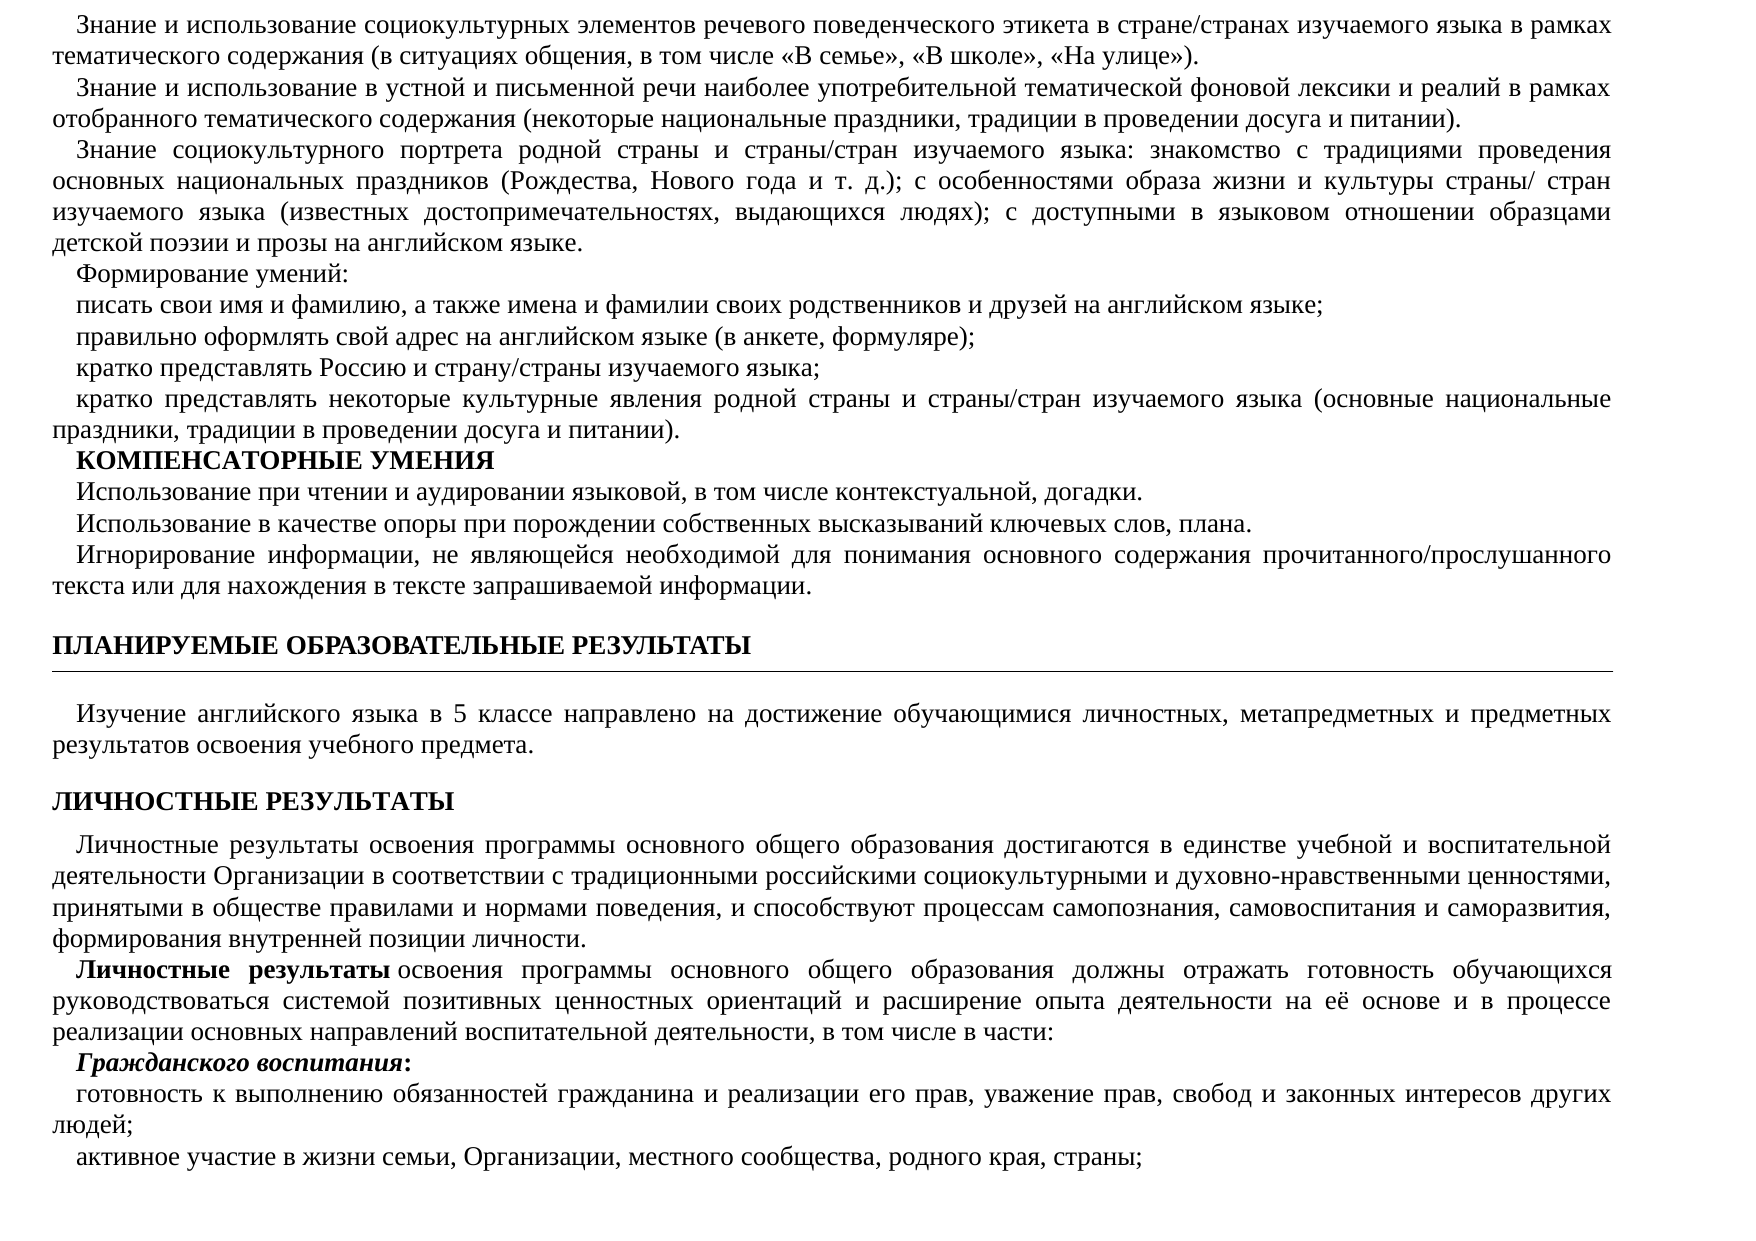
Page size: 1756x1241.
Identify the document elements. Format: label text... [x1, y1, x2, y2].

text кратко представлять некоторые культурные явления родной страны и страны/стран изучаемого языка (основные национальные праздники, традиции в проведении досуга и питании). [52, 382, 1613, 444]
text правильно оформлять свой адрес на английском языке (в анкете, формуляре); [52, 320, 1613, 351]
text Игнорирование информации, не являющейся необходимой для понимания основного содержания прочитанного/прослушанного текста или для нахождения в тексте запрашиваемой информации. [52, 538, 1613, 600]
text Использование при чтении и аудировании языковой, в том числе контекстуальной, догадки. [52, 476, 1613, 507]
text Знание социокультурного портрета родной страны и страны/стран изучаемого языка: знакомство с традициями проведения основных национальных праздников (Рождества, Нового года и т. д.); с особенностями образа жизни и культуры страны/ стран изучаемого языка (известных достопримечательностях, выдающихся людях); с доступными в языковом отношении образцами детской поэзии и прозы на английском языке. [52, 133, 1613, 257]
text кратко представлять Россию и страну/страны изучаемого языка; [52, 351, 1613, 382]
text Использование в качестве опоры при порождении собственных высказываний ключевых слов, плана. [52, 507, 1613, 538]
text Знание и использование в устной и письменной речи наиболее употребительной тематической фоновой лексики и реалий в рамках отобранного тематического содержания (некоторые национальные праздники, традиции в проведении досуга и питании). [52, 71, 1613, 133]
text КОМПЕНСАТОРНЫЕ УМЕНИЯ [52, 444, 1613, 476]
text ПЛАНИРУЕМЫЕ ОБРАЗОВАТЕЛЬНЫЕ РЕЗУЛЬТАТЫ [52, 629, 1613, 671]
text ЛИЧНОСТНЫЕ РЕЗУЛЬТАТЫ [52, 785, 1613, 816]
text готовность к выполнению обязанностей гражданина и реализации его прав, уважение прав, свобод и законных интересов других людей; [52, 1077, 1613, 1140]
text Изучение английского языка в 5 классе направлено на достижение обучающимися личностных, метапредметных и предметных результатов освоения учебного предмета. [52, 697, 1613, 760]
text активное участие в жизни семьи, Организации, местного сообщества, родного края, страны; [52, 1140, 1613, 1171]
text Гражданского воспитания: [52, 1046, 1613, 1077]
text писать свои имя и фамилию, а также имена и фамилии своих родственников и друзей на английском языке; [52, 289, 1613, 320]
text Знание и использование социокультурных элементов речевого поведенческого этикета в стране/странах изучаемого языка в рамках тематического содержания (в ситуациях общения, в том числе «В семье», «В школе», «На улице»). [52, 8, 1613, 71]
text Личностные результаты освоения программы основного общего образования достигаются в единстве учебной и воспитательной деятельности Организации в соответствии с традиционными российскими социокультурными и духовно-нравственными ценностями, принятыми в обществе правилами и нормами поведения, и способствуют процессам самопознания, самовоспитания и саморазвития, формирования внутренней позиции личности. [52, 828, 1613, 953]
text Личностные результаты освоения программы основного общего образования должны отражать готовность обучающихся руководствоваться системой позитивных ценностных ориентаций и расширение опыта деятельности на её основе и в процессе реализации основных направлений воспитательной деятельности, в том числе в части: [52, 953, 1613, 1046]
text Формирование умений: [52, 257, 1613, 289]
